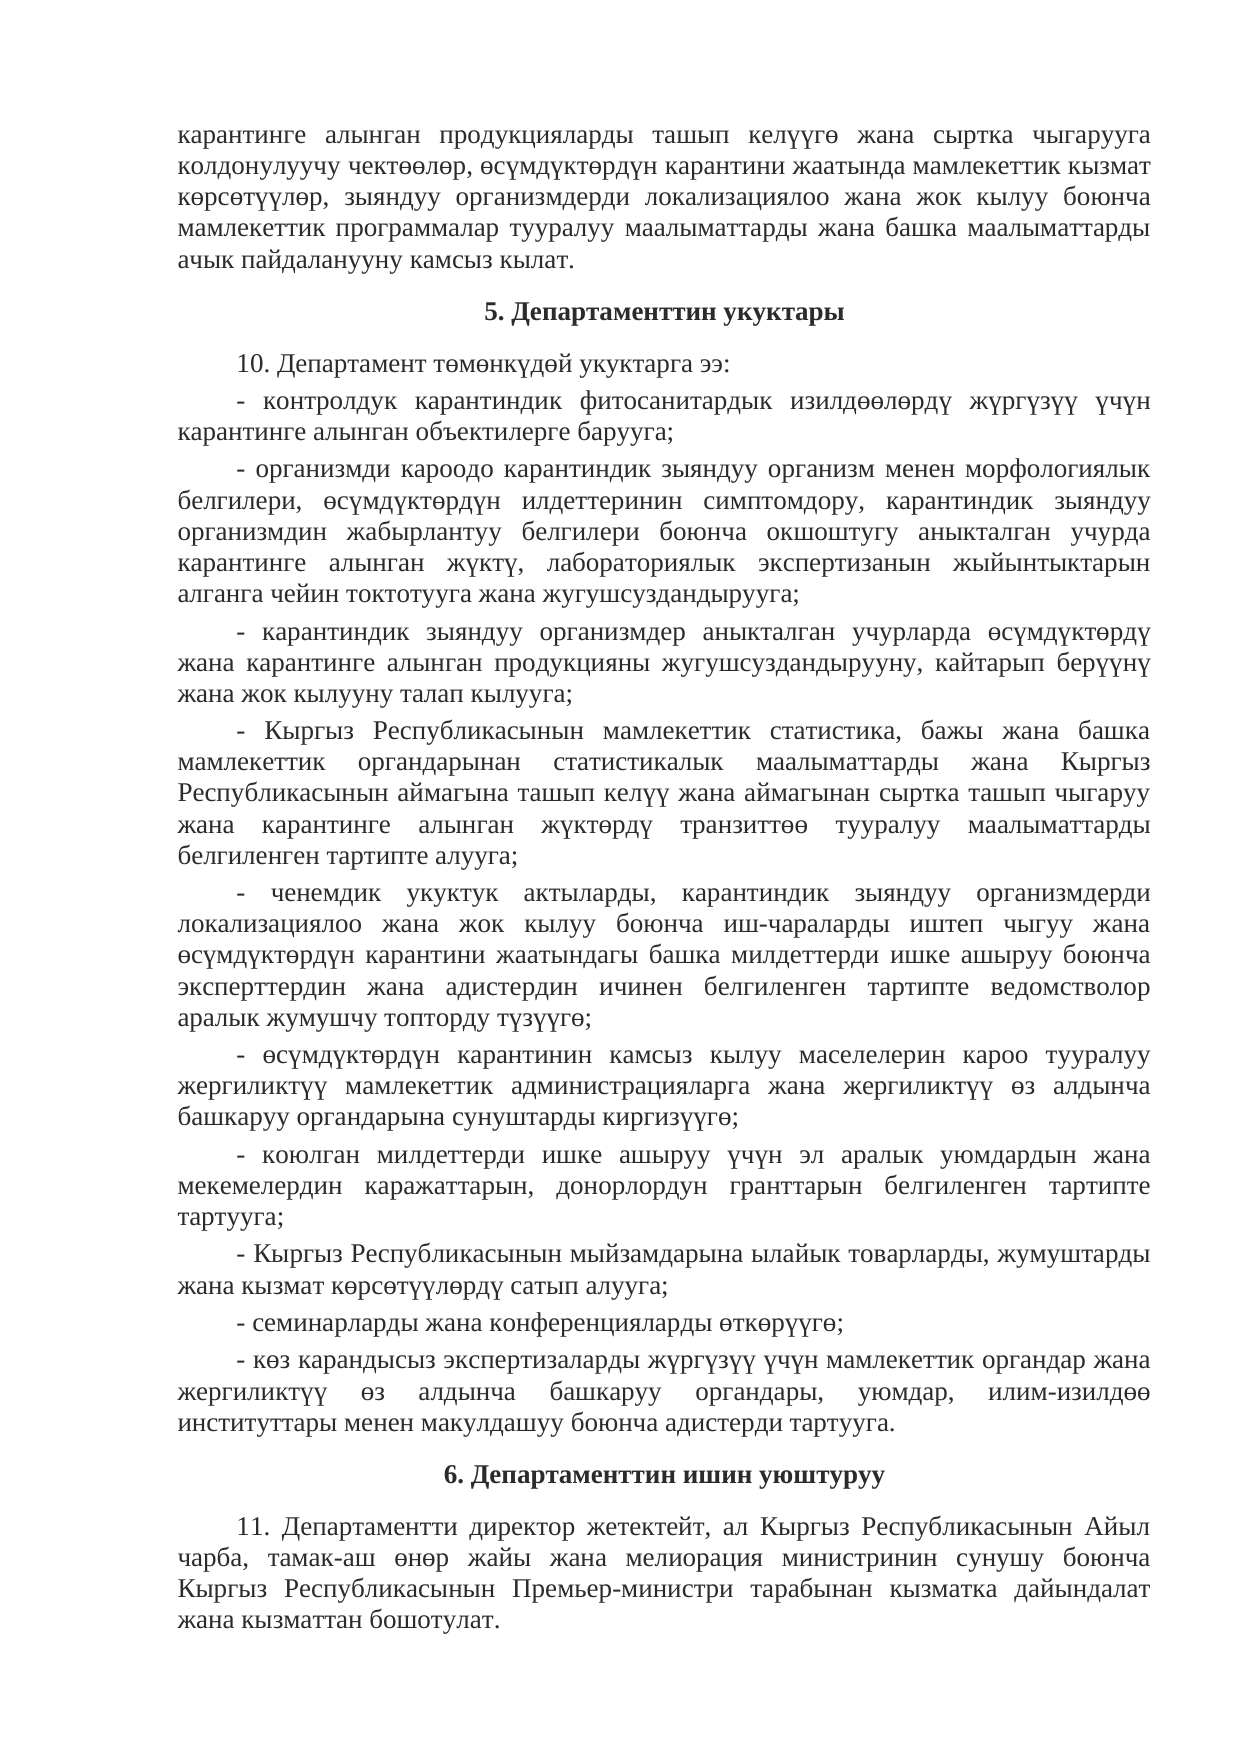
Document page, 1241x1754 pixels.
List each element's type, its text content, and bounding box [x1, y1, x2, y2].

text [177, 118, 1152, 274]
text - өсүмдүктөрдүн карантинин камсыз кылуу маселелерин кароо тууралуу жергиликтүү мамлекеттик администрацияларга жана жергиликтүү өз алдынча башкаруу органдарына сунуштарды киргизүүгө; [177, 1038, 1152, 1132]
text - контролдук карантиндик фитосанитардык изилдөөлөрдү жүргүзүү үчүн карантинге алынган объектилерге барууга; [177, 384, 1152, 446]
text - Кыргыз Республикасынын мыйзамдарына ылайык товарларды, жумуштарды жана кызмат көрсөтүүлөрдү сатып алууга; [177, 1238, 1152, 1300]
text 11. Департаментти директор жетектейт, ал Кыргыз Республикасынын Айыл чарба, тамак-аш өнөр жайы жана мелиорация министринин сунушу боюнча Кыргыз Республикасынын Премьер-министри тарабынан кызматка дайындалат жана кызматтан бошотулат. [177, 1510, 1152, 1634]
text - коюлган милдеттерди ишке ашыруу үчүн эл аралык уюмдардын жана мекемелердин каражаттарын, донорлордун гранттарын белгиленген тартипте тартууга; [177, 1138, 1152, 1231]
text - Кыргыз Республикасынын мамлекеттик статистика, бажы жана башка мамлекеттик органдарынан статистикалык маалыматтарды жана Кыргыз Республикасынын аймагына ташып келүү жана аймагынан сыртка ташып чыгаруу жана карантинге алынган жүктөрдү транзиттөө тууралуу маалыматтарды белгиленген тартипте алууга; [177, 714, 1152, 870]
text - организмди кароодо карантиндик зыяндуу организм менен морфологиялык белгилери, өсүмдүктөрдүн илдеттеринин симптомдору, карантиндик зыяндуу организмдин жабырлантуу белгилери боюнча окшоштугу аныкталган учурда карантинге алынган жүктү, лабораториялык экспертизанын жыйынтыктарын алганга чейин токтотууга жана жугушсуздандырууга; [177, 453, 1152, 608]
text - ченемдик укуктук актыларды, карантиндик зыяндуу организмдерди локализациялоо жана жок кылуу боюнча иш-чараларды иштеп чыгуу жана өсүмдүктөрдүн карантини жаатындагы башка милдеттерди ишке ашыруу боюнча эксперттердин жана адистердин ичинен белгиленген тартипте ведомстволор аралык жумушчу топторду түзүүгө; [177, 876, 1152, 1032]
text - көз карандысыз экспертизаларды жүргүзүү үчүн мамлекеттик органдар жана жергиликтүү өз алдынча башкаруу органдары, уюмдар, илим-изилдөө институттары менен макулдашуу боюнча адистерди тартууга. [177, 1343, 1152, 1437]
text 5. Департаменттин укуктары [295, 295, 1033, 326]
text - семинарларды жана конференцияларды өткөрүүгө; [177, 1306, 1152, 1337]
text 10. Департамент төмөнкүдөй укуктарга ээ: [177, 347, 1152, 378]
text - карантиндик зыяндуу организмдер аныкталган учурларда өсүмдүктөрдү жана карантинге алынган продукцияны жугушсуздандырууну, кайтарып берүүнү жана жок кылууну талап кылууга; [177, 614, 1152, 708]
text 6. Департаменттин ишин уюштуруу [295, 1458, 1033, 1489]
